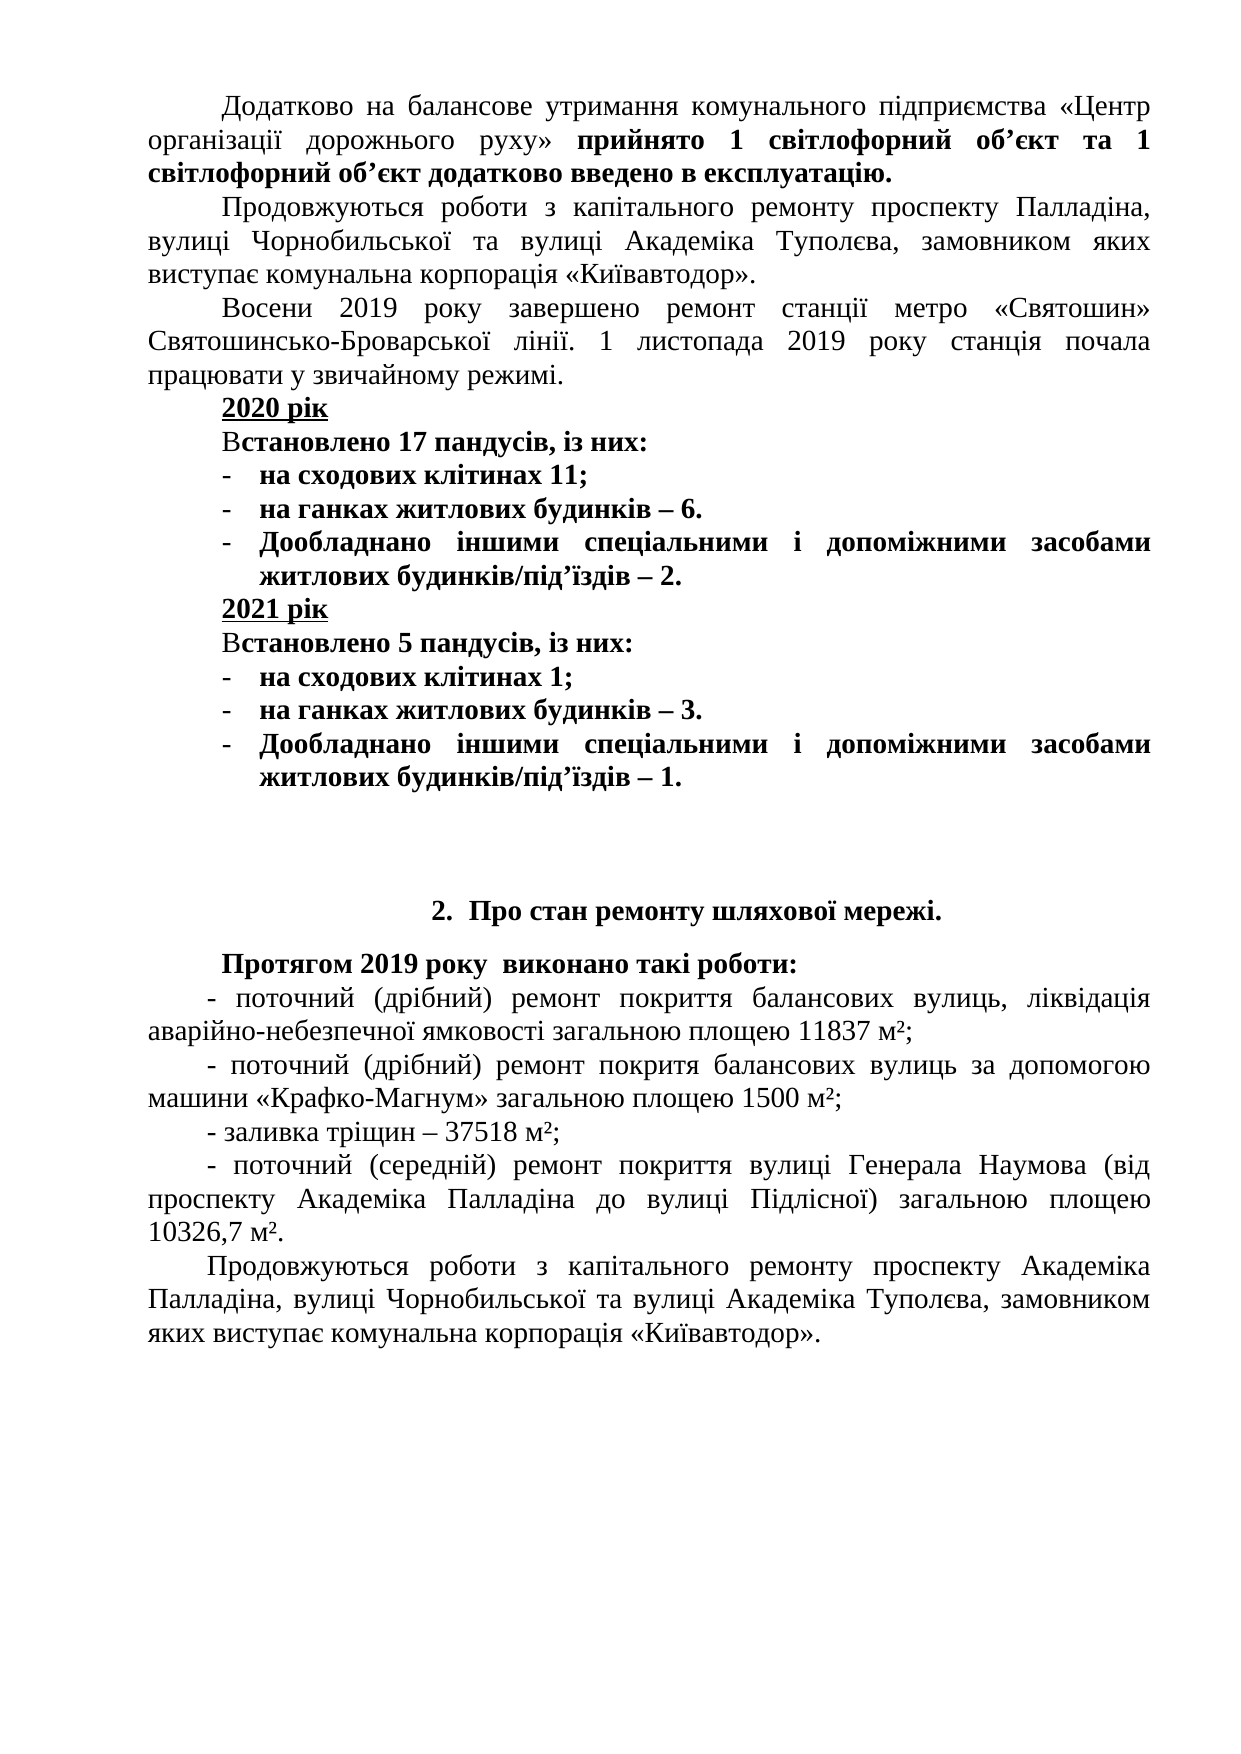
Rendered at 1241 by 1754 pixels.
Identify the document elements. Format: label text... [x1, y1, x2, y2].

list Дообладнано іншими спеціальними і допоміжними засобами житлових будинків/під’їздів – 1. [222, 726, 1152, 793]
text Встановлено 17 пандусів, із них: [148, 424, 1152, 457]
list Про стан ремонту шляхової мережі. [221, 893, 1152, 927]
list на сходових клітинах 11; [222, 457, 1152, 491]
text Протягом 2019 року виконано такі роботи: [148, 946, 1152, 980]
list на ганках житлових будинків – 6. [222, 491, 1152, 524]
list - заливка тріщин – 37518 м²; [148, 1114, 1152, 1147]
list на ганках житлових будинків – 3. [222, 692, 1152, 726]
text Восени 2019 року завершено ремонт станції метро «Святошин» Святошинсько-Броварської лінії. 1 листопада 2019 року станція почала працювати у звичайному режимі. [148, 290, 1152, 390]
list Продовжуються роботи з капітального ремонту проспекту Академіка Палладіна, вулиці Чорнобильської та вулиці Академіка Туполєва, замовником яких виступає комунальна корпорація «Київавтодор». [148, 1248, 1152, 1349]
list на сходових клітинах 1; [222, 659, 1152, 692]
list - поточний (дрібний) ремонт покриття балансових вулиць, ліквідація аварійно-небезпечної ямковості загальною площею 11837 м²; [148, 980, 1152, 1047]
text 2020 рік [148, 390, 1152, 424]
text 2021 рік [148, 592, 1152, 625]
list - поточний (середній) ремонт покриття вулиці Генерала Наумова (від проспекту Академіка Палладіна до вулиці Підлісної) загальною площею 10326,7 м². [148, 1147, 1152, 1248]
text Додатково на балансове утримання комунального підприємства «Центр організації дорожнього руху» прийнято 1 світлофорний об’єкт та 1 світлофорний об’єкт додатково введено в експлуатацію. [148, 88, 1152, 189]
text Встановлено 5 пандусів, із них: [148, 625, 1152, 659]
list Дообладнано іншими спеціальними і допоміжними засобами житлових будинків/під’їздів – 2. [222, 524, 1152, 592]
list - поточний (дрібний) ремонт покритя балансових вулиць за допомогою машини «Крафко-Магнум» загальною площею 1500 м²; [148, 1047, 1152, 1114]
text Продовжуються роботи з капітального ремонту проспекту Палладіна, вулиці Чорнобильської та вулиці Академіка Туполєва, замовником яких виступає комунальна корпорація «Київавтодор». [148, 189, 1152, 290]
